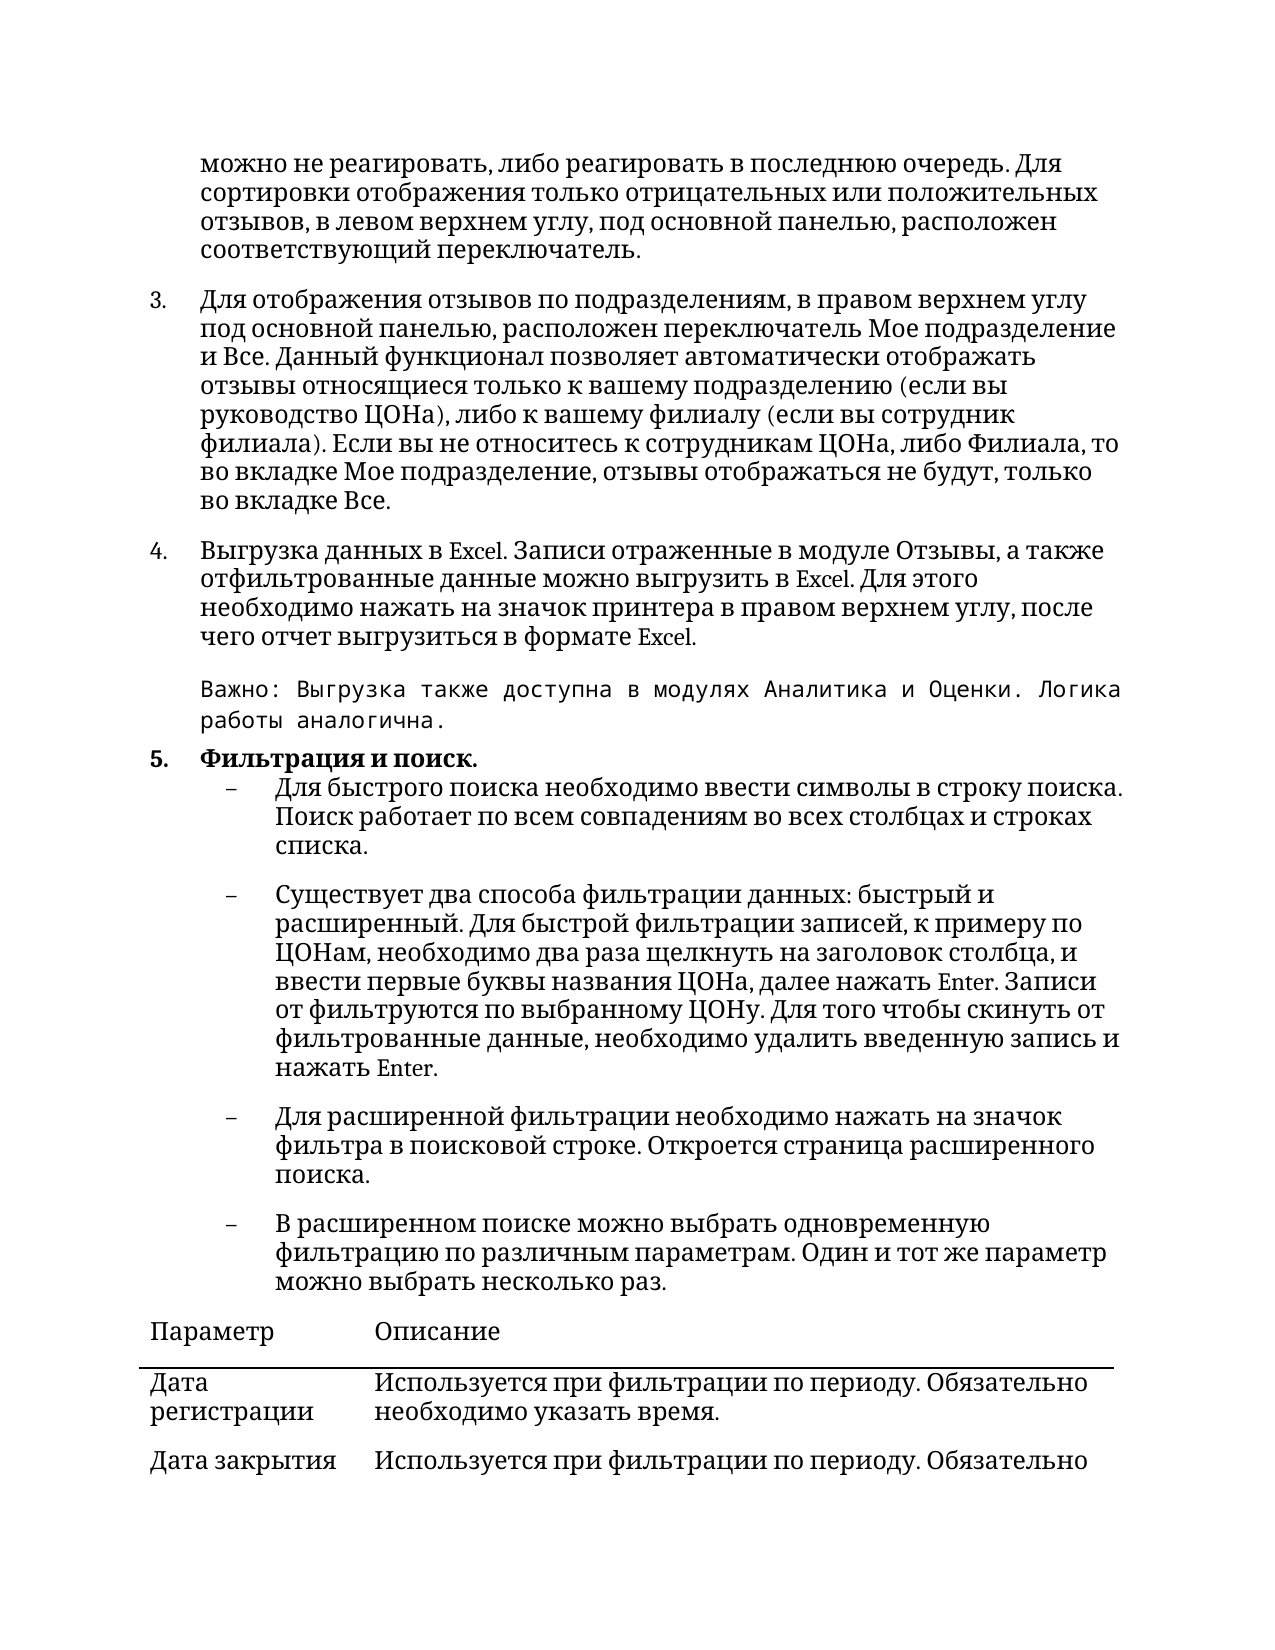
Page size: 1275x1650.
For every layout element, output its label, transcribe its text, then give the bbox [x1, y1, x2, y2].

list Важно: Выгрузка также доступна в модулях Аналитика и Оценки. Логика работы аналогична. [150, 672, 1125, 735]
list Для быстрого поиска необходимо ввести символы в строку поиска. Поиск работает по всем совпадениям во всех столбцах и строках списка. [225, 774, 1125, 860]
list Для отображения отзывов по подразделениям, в правом верхнем углу под основной панелью, расположен переключатель Мое подразделение и Все. Данный функционал позволяет автоматически отображать отзывы относящиеся только к вашему подразделению (если вы руководство ЦОНа), либо к вашему филиалу (если вы сотрудник филиала). Если вы не относитесь к сотрудникам ЦОНа, либо Филиала, то во вкладке Мое подразделение, отзывы отображаться не будут, только во вкладке Все. [150, 286, 1125, 516]
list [150, 150, 1125, 265]
table_header Параметр [139, 1318, 363, 1367]
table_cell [363, 1447, 1114, 1497]
list Фильтрация и поиск. [150, 745, 1125, 774]
table_cell Дата регистрации [139, 1369, 363, 1447]
list Существует два способа фильтрации данных: быстрый и расширенный. Для быстрой фильтрации записей, к примеру по ЦОНам, необходимо два раза щелкнуть на заголовок столбца, и ввести первые буквы названия ЦОНа, далее нажать Enter. Записи от фильтруются по выбранному ЦОНу. Для того чтобы скинуть от фильтрованные данные, необходимо удалить введенную запись и нажать Enter. [225, 881, 1125, 1082]
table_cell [363, 1369, 1114, 1447]
list В расширенном поиске можно выбрать одновременную фильтрацию по различным параметрам. Один и тот же параметр можно выбрать несколько раз. [225, 1210, 1125, 1297]
list Выгрузка данных в Excel. Записи отраженные в модуле Отзывы, а также отфильтрованные данные можно выгрузить в Excel. Для этого необходимо нажать на значок принтера в правом верхнем углу, после чего отчет выгрузиться в формате Excel. [150, 537, 1125, 652]
table_header Описание [363, 1318, 1114, 1367]
table_cell Дата закрытия [139, 1447, 363, 1497]
list Для расширенной фильтрации необходимо нажать на значок фильтра в поисковой строке. Откроется страница расширенного поиска. [225, 1103, 1125, 1189]
